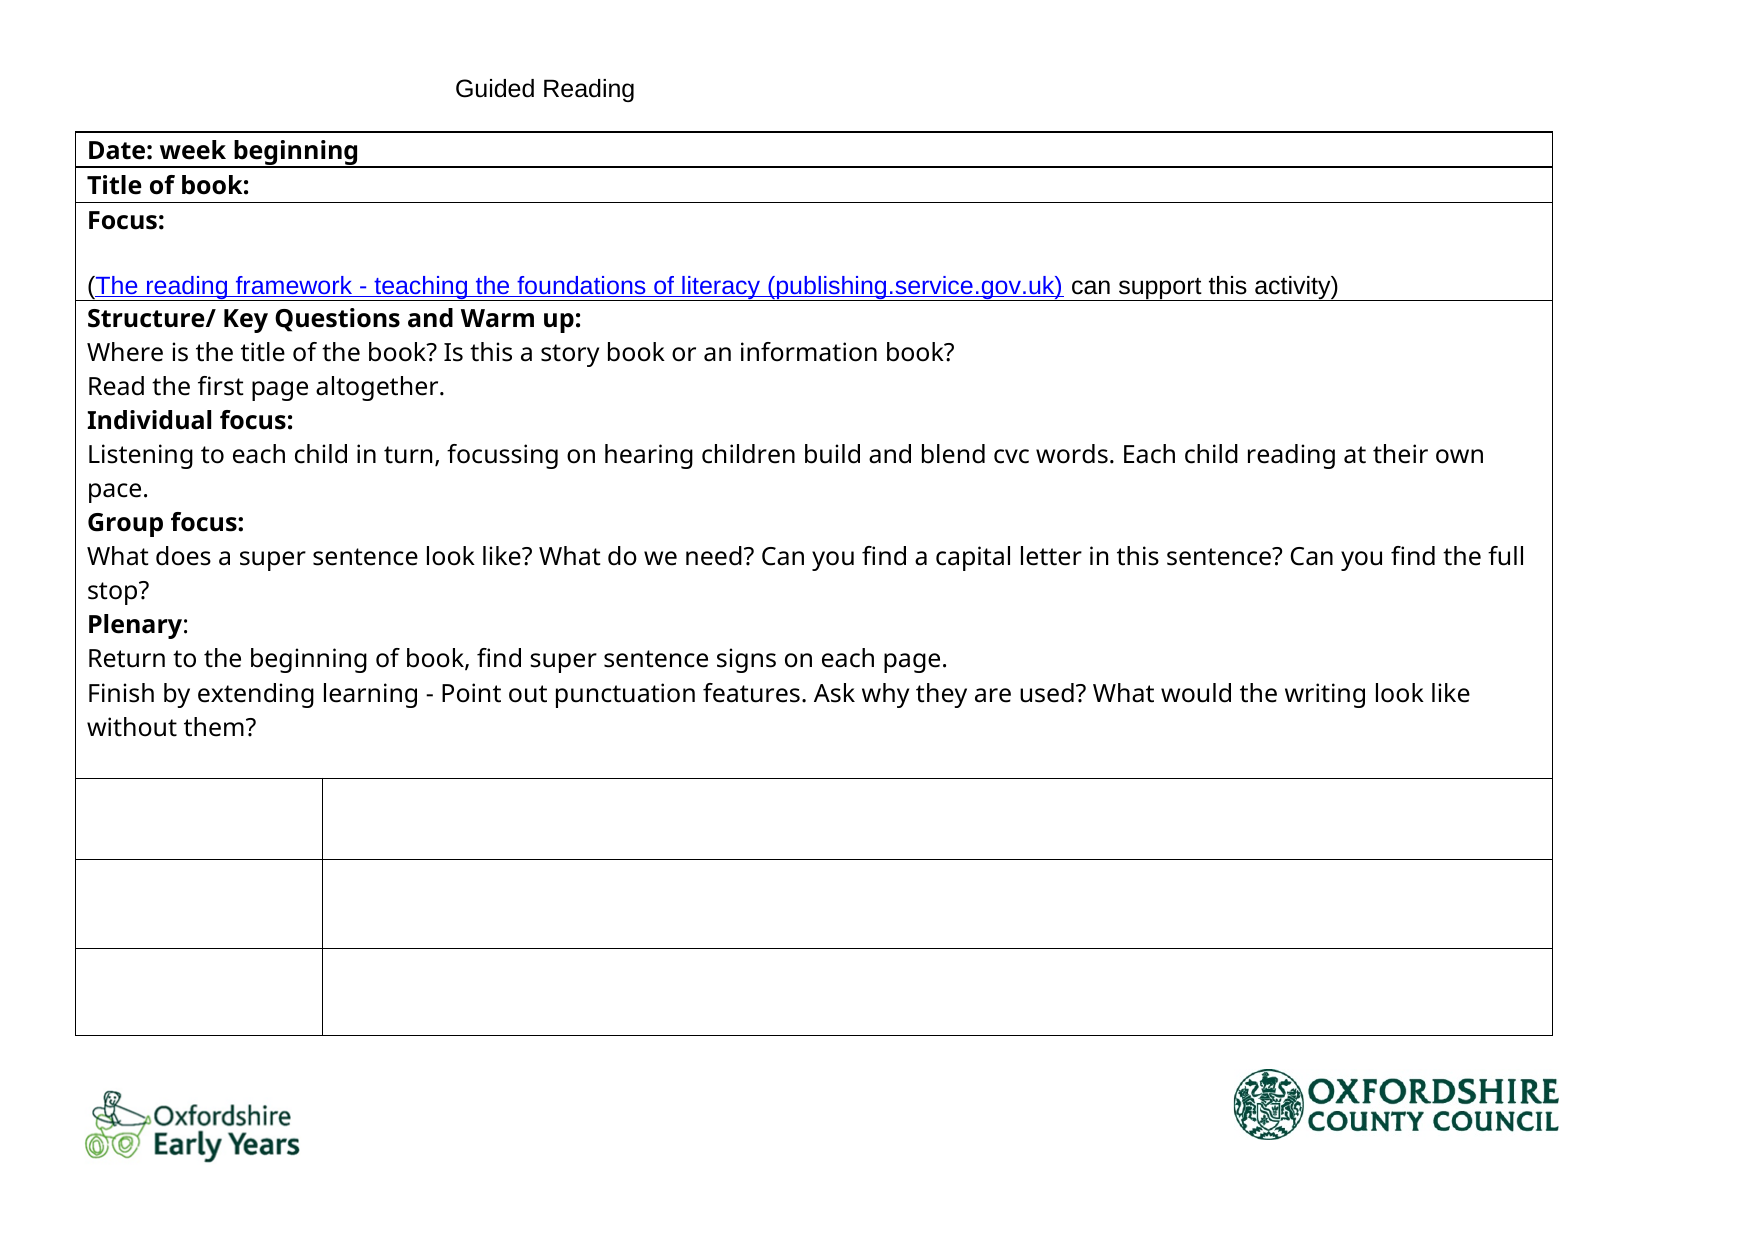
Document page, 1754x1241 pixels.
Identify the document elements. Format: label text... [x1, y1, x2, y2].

table_cell Structure/ Key Questions and Warm up: Where is the title of the book? Is this a story book or an information book? Read the first page altogether. Individual focus: Listening to each child in turn, focussing on hearing children build and blend cvc words. Each child reading at their own pace. Group focus: What does a super sentence look like? What do we need? Can you find a capital letter in this sentence? Can you find the full stop? Plenary: Return to the beginning of book, find super sentence signs on each page. Finish by extending learning - Point out punctuation features. Ask why they are used? What would the writing look like without them? [76, 301, 1552, 777]
table_cell [323, 779, 1552, 859]
table_cell [76, 949, 322, 1035]
table_cell [323, 860, 1552, 948]
table_header Date: week beginning [76, 133, 1552, 166]
table_cell [76, 779, 322, 859]
table_cell [323, 949, 1552, 1035]
table_cell Focus: (The reading framework - teaching the foundations of literacy (publishing.service.gov.uk) can support this activity) [76, 203, 1552, 299]
table_cell Title of book: [76, 168, 1552, 202]
table_cell [76, 860, 322, 948]
picture [75, 1078, 307, 1167]
picture [1233, 1069, 1559, 1140]
